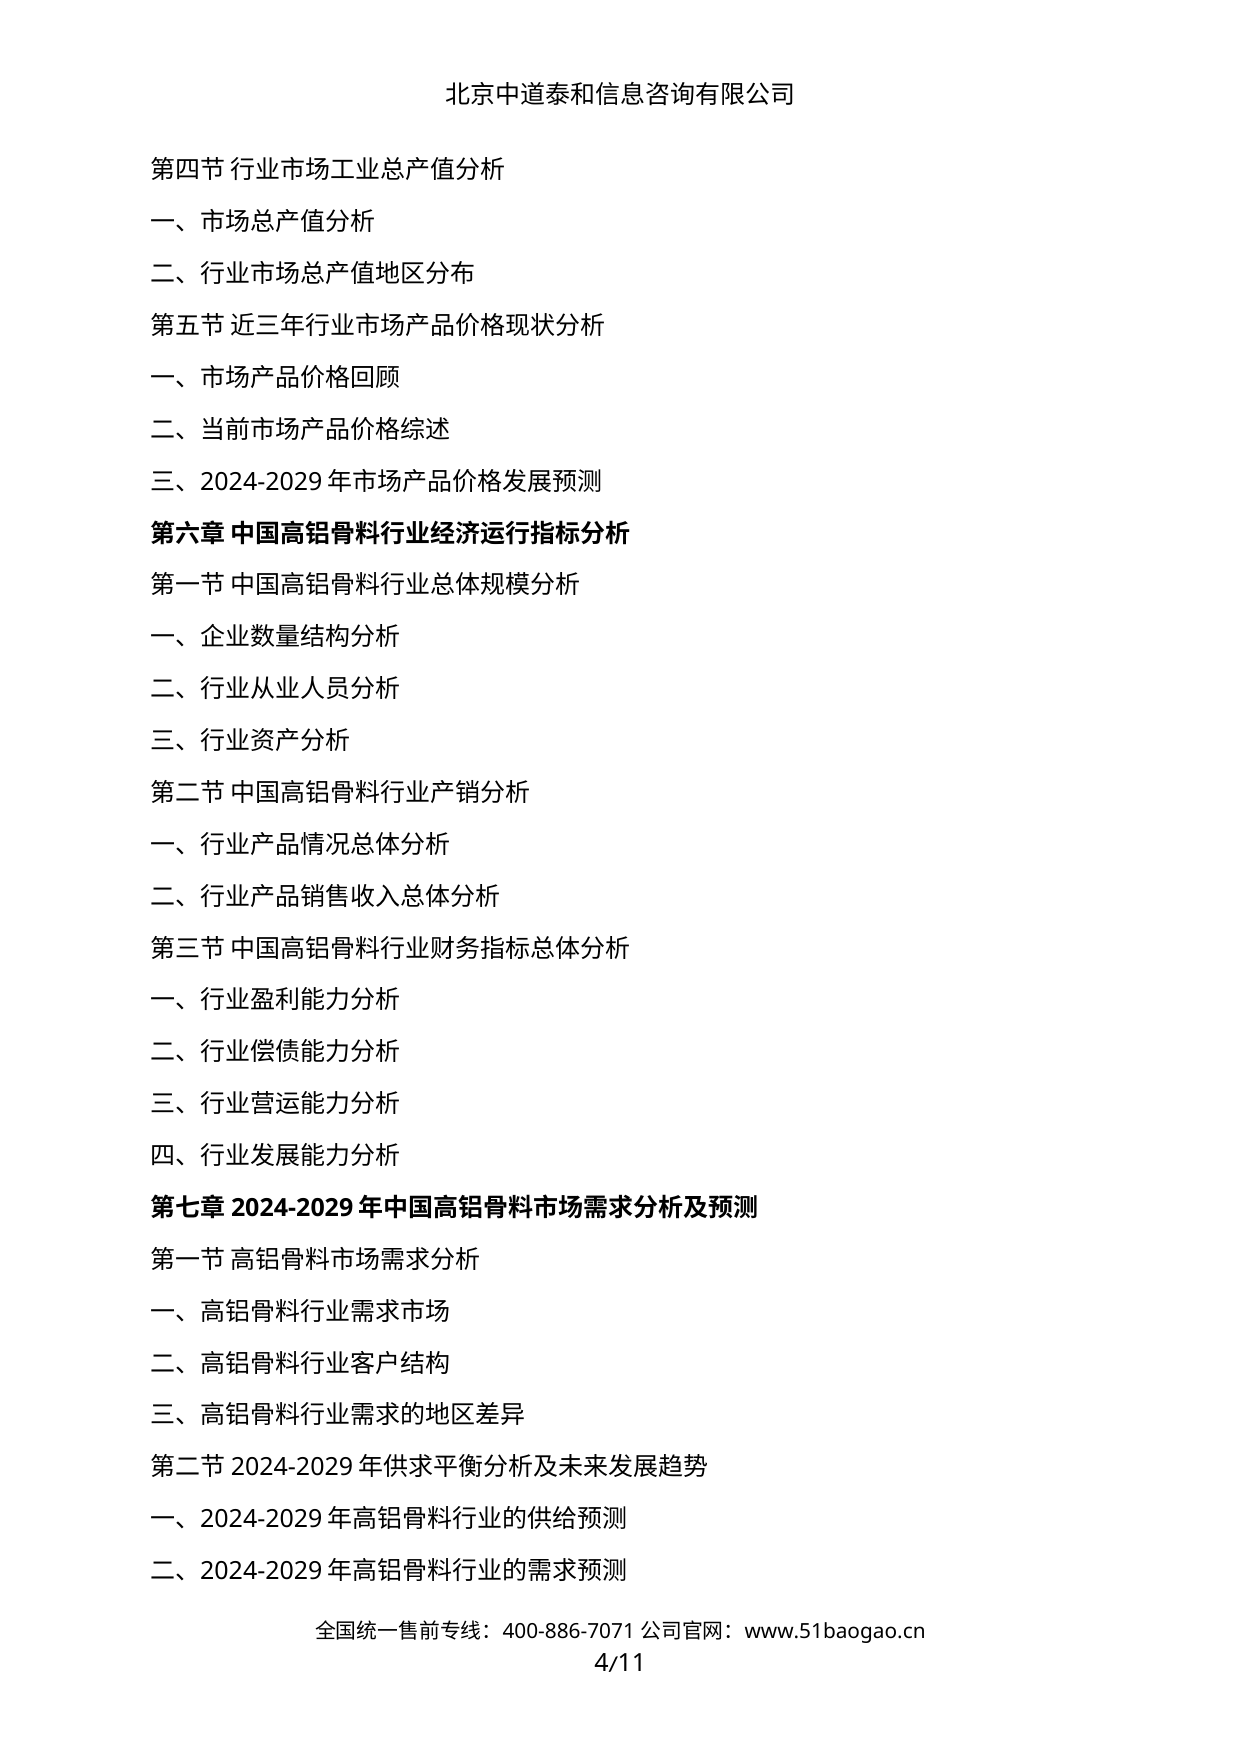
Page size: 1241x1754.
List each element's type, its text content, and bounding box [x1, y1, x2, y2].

text 二、行业市场总产值地区分布 [150, 254, 1090, 290]
text 一、2024-2029年高铝骨料行业的供给预测 [150, 1499, 1090, 1535]
text 一、高铝骨料行业需求市场 [150, 1291, 1090, 1327]
text 二、高铝骨料行业客户结构 [150, 1343, 1090, 1379]
text 二、行业从业人员分析 [150, 669, 1090, 705]
text 一、行业盈利能力分析 [150, 980, 1090, 1016]
text 第七章 2024-2029年中国高铝骨料市场需求分析及预测 [150, 1187, 1090, 1224]
text 第五节 近三年行业市场产品价格现状分析 [150, 306, 1090, 342]
text 第一节 中国高铝骨料行业总体规模分析 [150, 565, 1090, 601]
text 第四节 行业市场工业总产值分析 [150, 150, 1090, 186]
text 三、行业营运能力分析 [150, 1084, 1090, 1120]
text 三、2024-2029年市场产品价格发展预测 [150, 461, 1090, 497]
text 三、行业资产分析 [150, 721, 1090, 757]
text 第一节 高铝骨料市场需求分析 [150, 1239, 1090, 1276]
text 一、企业数量结构分析 [150, 617, 1090, 653]
text 二、行业产品销售收入总体分析 [150, 876, 1090, 912]
text 一、行业产品情况总体分析 [150, 824, 1090, 861]
text 一、市场产品价格回顾 [150, 357, 1090, 394]
text 二、当前市场产品价格综述 [150, 409, 1090, 446]
text 三、高铝骨料行业需求的地区差异 [150, 1395, 1090, 1431]
text 二、行业偿债能力分析 [150, 1032, 1090, 1068]
text 第三节 中国高铝骨料行业财务指标总体分析 [150, 928, 1090, 964]
text 一、市场总产值分析 [150, 202, 1090, 238]
text 二、2024-2029年高铝骨料行业的需求预测 [150, 1551, 1090, 1587]
text 第二节 2024-2029年供求平衡分析及未来发展趋势 [150, 1447, 1090, 1483]
text 第二节 中国高铝骨料行业产销分析 [150, 772, 1090, 809]
text 第六章 中国高铝骨料行业经济运行指标分析 [150, 513, 1090, 549]
text 四、行业发展能力分析 [150, 1136, 1090, 1172]
